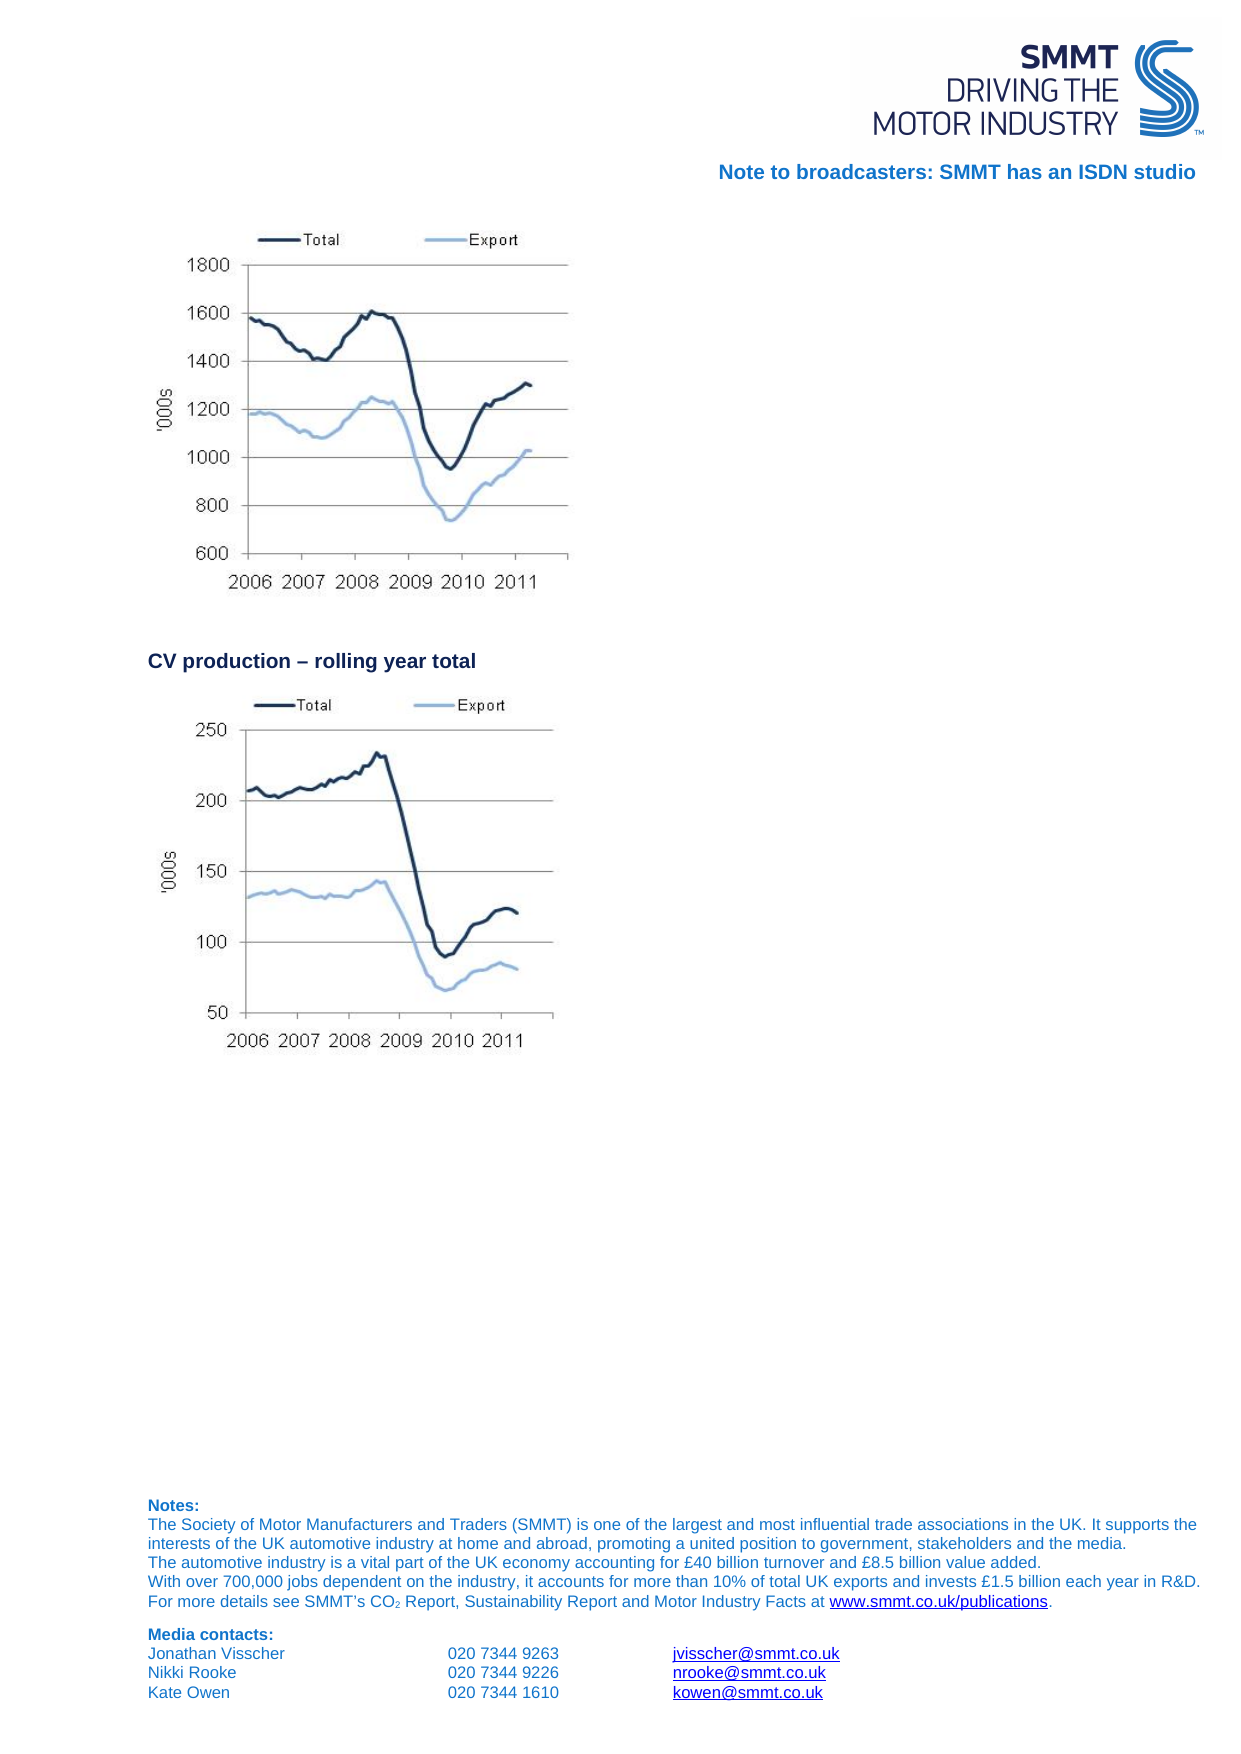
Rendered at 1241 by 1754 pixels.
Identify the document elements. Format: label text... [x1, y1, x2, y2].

text CV production – rolling year total [148, 649, 648, 673]
picture [850, 17, 1223, 160]
picture [147, 212, 602, 615]
picture [147, 678, 586, 1073]
